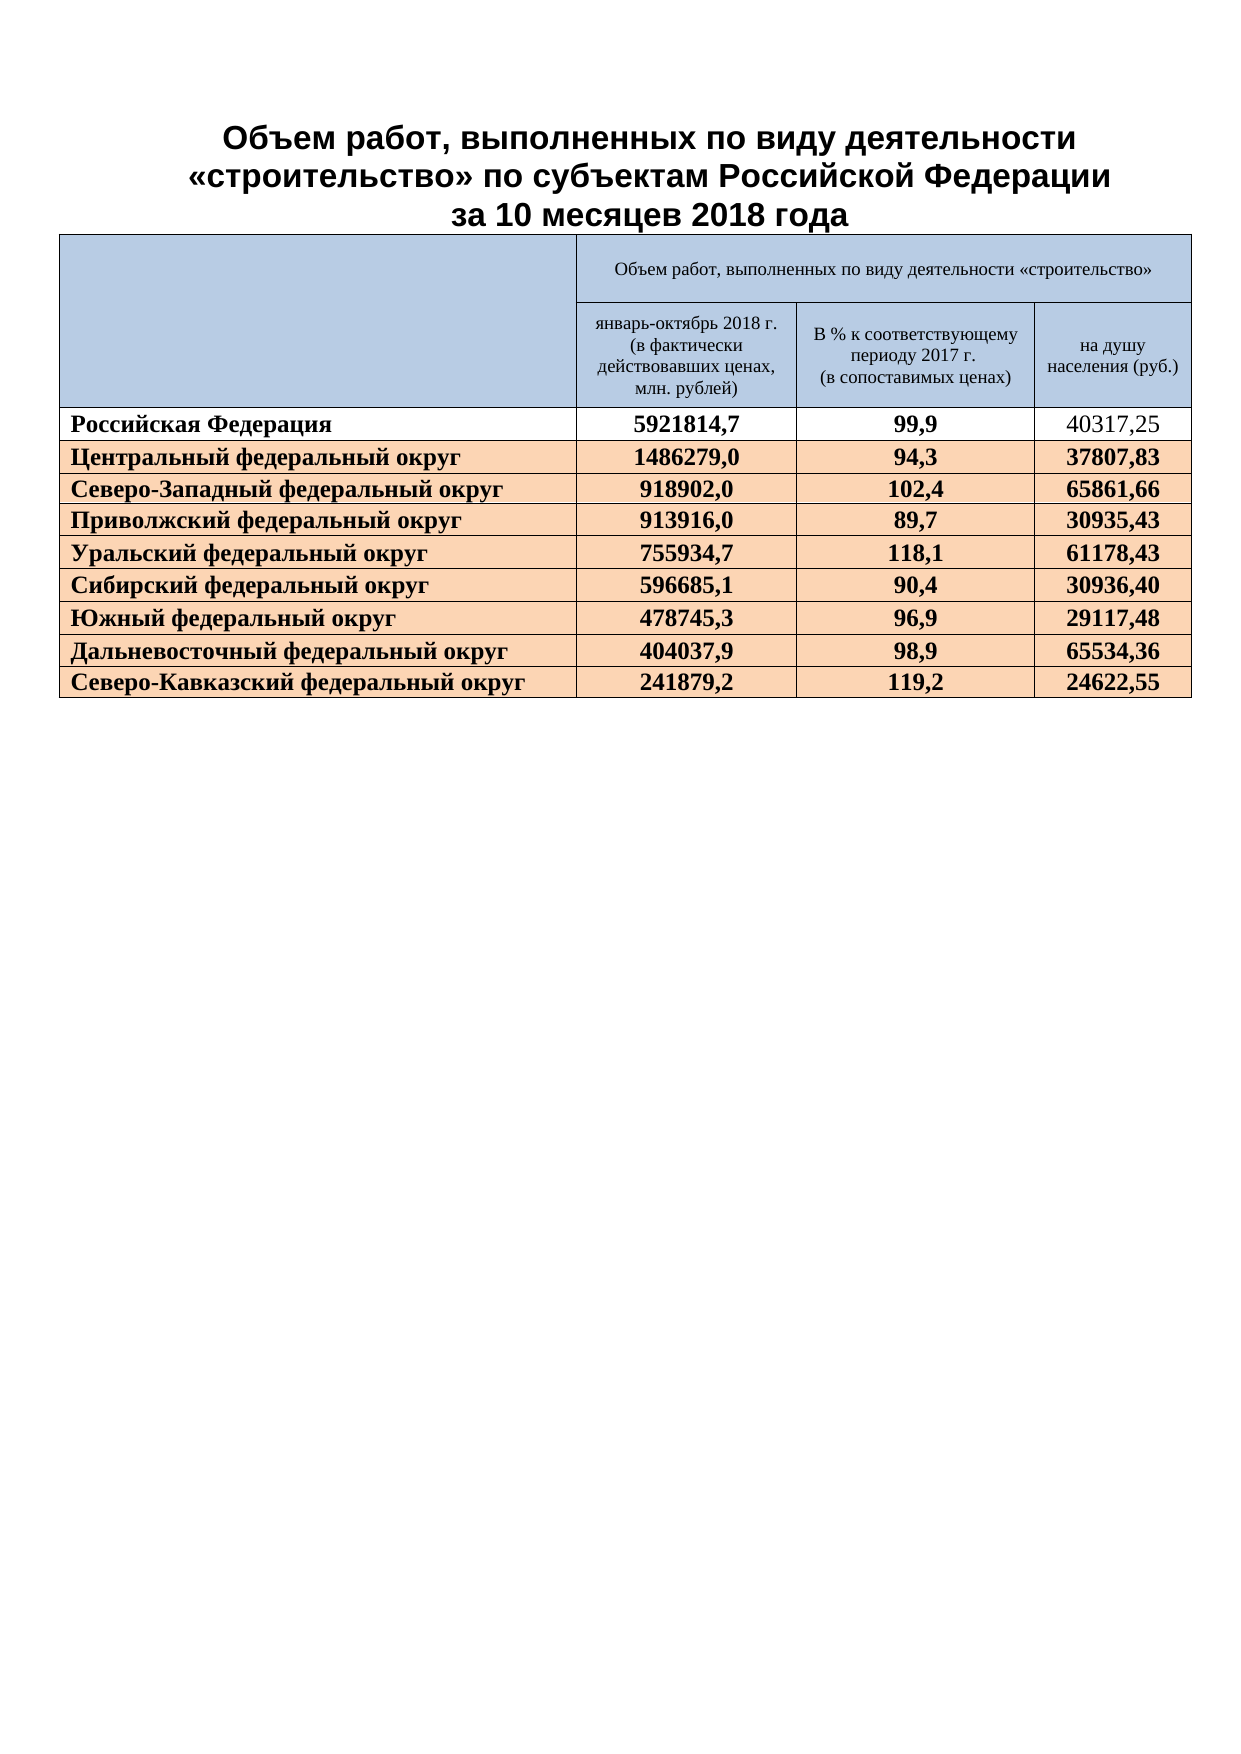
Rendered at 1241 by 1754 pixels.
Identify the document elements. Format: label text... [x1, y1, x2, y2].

table_cell Уральский федеральный округ [60, 536, 576, 568]
table_cell Южный федеральный округ [60, 602, 576, 634]
table_cell 478745,3 [577, 602, 796, 634]
table_cell 30935,43 [1035, 504, 1191, 535]
table_cell 99,9 [797, 408, 1034, 440]
table_cell на душу населения (руб.) [1035, 303, 1191, 407]
table_cell 404037,9 [577, 635, 796, 666]
table_cell 918902,0 [577, 474, 796, 502]
table_cell 596685,1 [577, 569, 796, 601]
table_cell 241879,2 [577, 667, 796, 697]
table_cell 755934,7 [577, 536, 796, 568]
table_cell январь-октябрь 2018 г. (в фактически действовавших ценах, млн. рублей) [577, 303, 796, 407]
table_cell 65861,66 [1035, 474, 1191, 502]
table_cell Дальневосточный федеральный округ [60, 635, 576, 666]
table_cell Центральный федеральный округ [60, 441, 576, 473]
table_cell 5921814,7 [577, 408, 796, 440]
table_header Объем работ, выполненных по виду деятельности «строительство» [577, 235, 1191, 302]
table_cell 61178,43 [1035, 536, 1191, 568]
table_cell В % к соответствующему периоду 2017 г. (в сопоставимых ценах) [797, 303, 1034, 407]
table_cell 24622,55 [1035, 667, 1191, 697]
table_header [60, 235, 576, 407]
table_cell 37807,83 [1035, 441, 1191, 473]
table_cell 29117,48 [1035, 602, 1191, 634]
table_cell 1486279,0 [577, 441, 796, 473]
table_cell Сибирский федеральный округ [60, 569, 576, 601]
table_cell 30936,40 [1035, 569, 1191, 601]
table_cell Российская Федерация [60, 408, 576, 440]
table_cell Приволжский федеральный округ [60, 504, 576, 535]
table_cell Северо-Кавказский федеральный округ [60, 667, 576, 697]
table_cell 118,1 [797, 536, 1034, 568]
table_cell Северо-Западный федеральный округ [60, 474, 576, 502]
table_cell 90,4 [797, 569, 1034, 601]
table_cell 119,2 [797, 667, 1034, 697]
table_cell 89,7 [797, 504, 1034, 535]
table_cell 96,9 [797, 602, 1034, 634]
table_cell 40317,25 [1035, 408, 1191, 440]
table_cell 98,9 [797, 635, 1034, 666]
table_cell 102,4 [797, 474, 1034, 502]
table_cell 94,3 [797, 441, 1034, 473]
table_cell 913916,0 [577, 504, 796, 535]
table_cell 65534,36 [1035, 635, 1191, 666]
text Объем работ, выполненных по виду деятельности «строительство» по субъектам Российской Федерации за 10 месяцев 2018 года [148, 118, 1152, 233]
